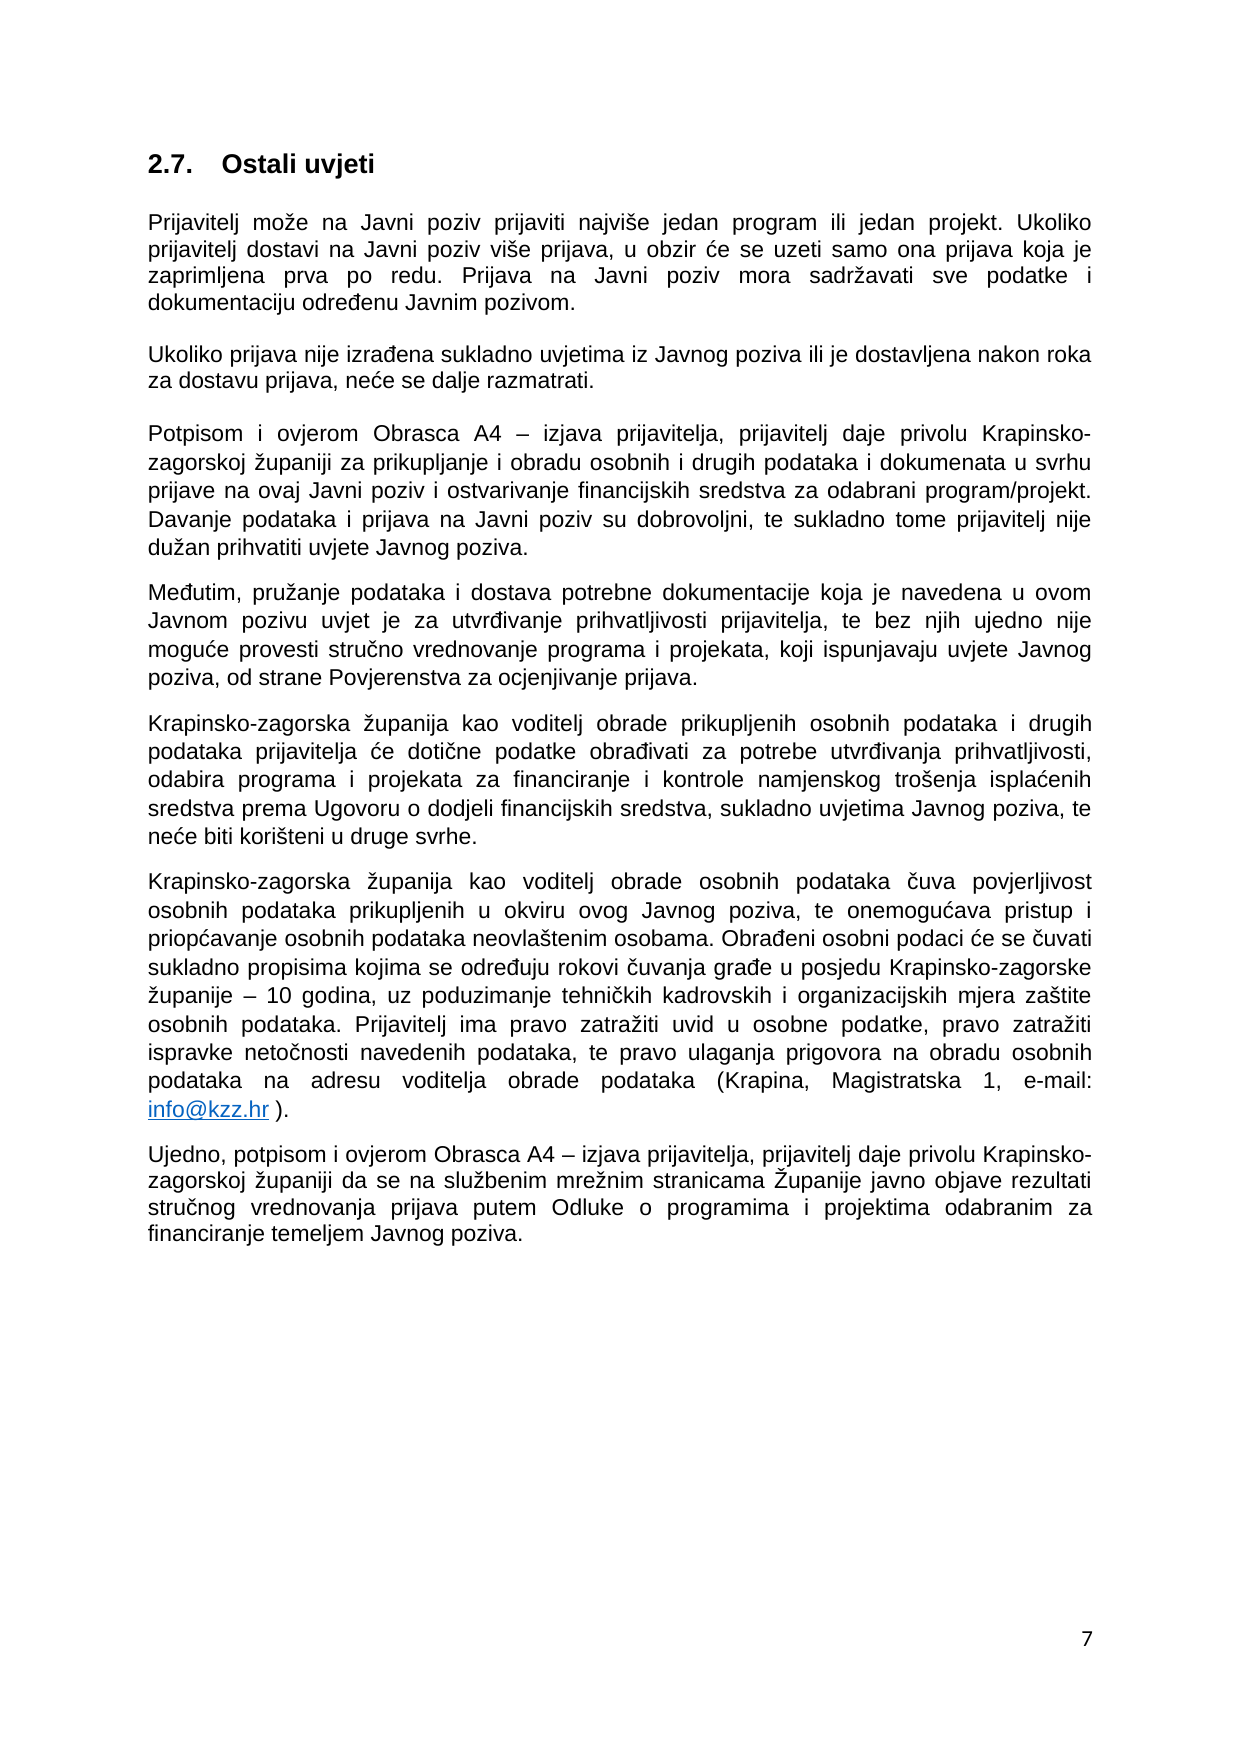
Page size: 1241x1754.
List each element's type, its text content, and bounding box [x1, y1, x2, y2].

text Ujedno, potpisom i ovjerom Obrasca A4 – izjava prijavitelja, prijavitelj daje privolu Krapinsko-zagorskoj županiji da se na službenim mrežnim stranicama Županije javno objave rezultati stručnog vrednovanja prijava putem Odluke o programima i projektima odabranim za financiranje temeljem Javnog poziva. [148, 1141, 1093, 1246]
text Krapinsko-zagorska županija kao voditelj obrade prikupljenih osobnih podataka i drugih podataka prijavitelja će dotične podatke obrađivati za potrebe utvrđivanja prihvatljivosti, odabira programa i projekata za financiranje i kontrole namjenskog trošenja isplaćenih sredstva prema Ugovoru o dodjeli financijskih sredstva, sukladno uvjetima Javnog poziva, te neće biti korišteni u druge svrhe. [148, 709, 1093, 849]
text Krapinsko-zagorska županija kao voditelj obrade osobnih podataka čuva povjerljivost osobnih podataka prikupljenih u okviru ovog Javnog poziva, te onemogućava pristup i priopćavanje osobnih podataka neovlaštenim osobama. Obrađeni osobni podaci će se čuvati sukladno propisima kojima se određuju rokovi čuvanja građe u posjedu Krapinsko-zagorske županije – 10 godina, uz poduzimanje tehničkih kadrovskih i organizacijskih mjera zaštite osobnih podataka. Prijavitelj ima pravo zatražiti uvid u osobne podatke, pravo zatražiti ispravke netočnosti navedenih podataka, te pravo ulaganja prigovora na obradu osobnih podataka na adresu voditelja obrade podataka (Krapina, Magistratska 1, e-mail: info@kzz.hr ). [148, 868, 1093, 1122]
subtitle 2.7. Ostali uvjeti [148, 148, 1093, 179]
text Ukoliko prijava nije izrađena sukladno uvjetima iz Javnog poziva ili je dostavljena nakon roka za dostavu prijava, neće se dalje razmatrati. [148, 341, 1093, 394]
text Potpisom i ovjerom Obrasca A4 – izjava prijavitelja, prijavitelj daje privolu Krapinsko-zagorskoj županiji za prikupljanje i obradu osobnih i drugih podataka i dokumenata u svrhu prijave na ovaj Javni poziv i ostvarivanje financijskih sredstva za odabrani program/projekt. Davanje podataka i prijava na Javni poziv su dobrovoljni, te sukladno tome prijavitelj nije dužan prihvatiti uvjete Javnog poziva. [148, 420, 1093, 560]
text Prijavitelj može na Javni poziv prijaviti najviše jedan program ili jedan projekt. Ukoliko prijavitelj dostavi na Javni poziv više prijava, u obzir će se uzeti samo ona prijava koja je zaprimljena prva po redu. Prijava na Javni poziv mora sadržavati sve podatke i dokumentaciju određenu Javnim pozivom. [148, 209, 1093, 315]
text Međutim, pružanje podataka i dostava potrebne dokumentacije koja je navedena u ovom Javnom pozivu uvjet je za utvrđivanje prihvatljivosti prijavitelja, te bez njih ujedno nije moguće provesti stručno vrednovanje programa i projekata, koji ispunjavaju uvjete Javnog poziva, od strane Povjerenstva za ocjenjivanje prijava. [148, 579, 1093, 691]
